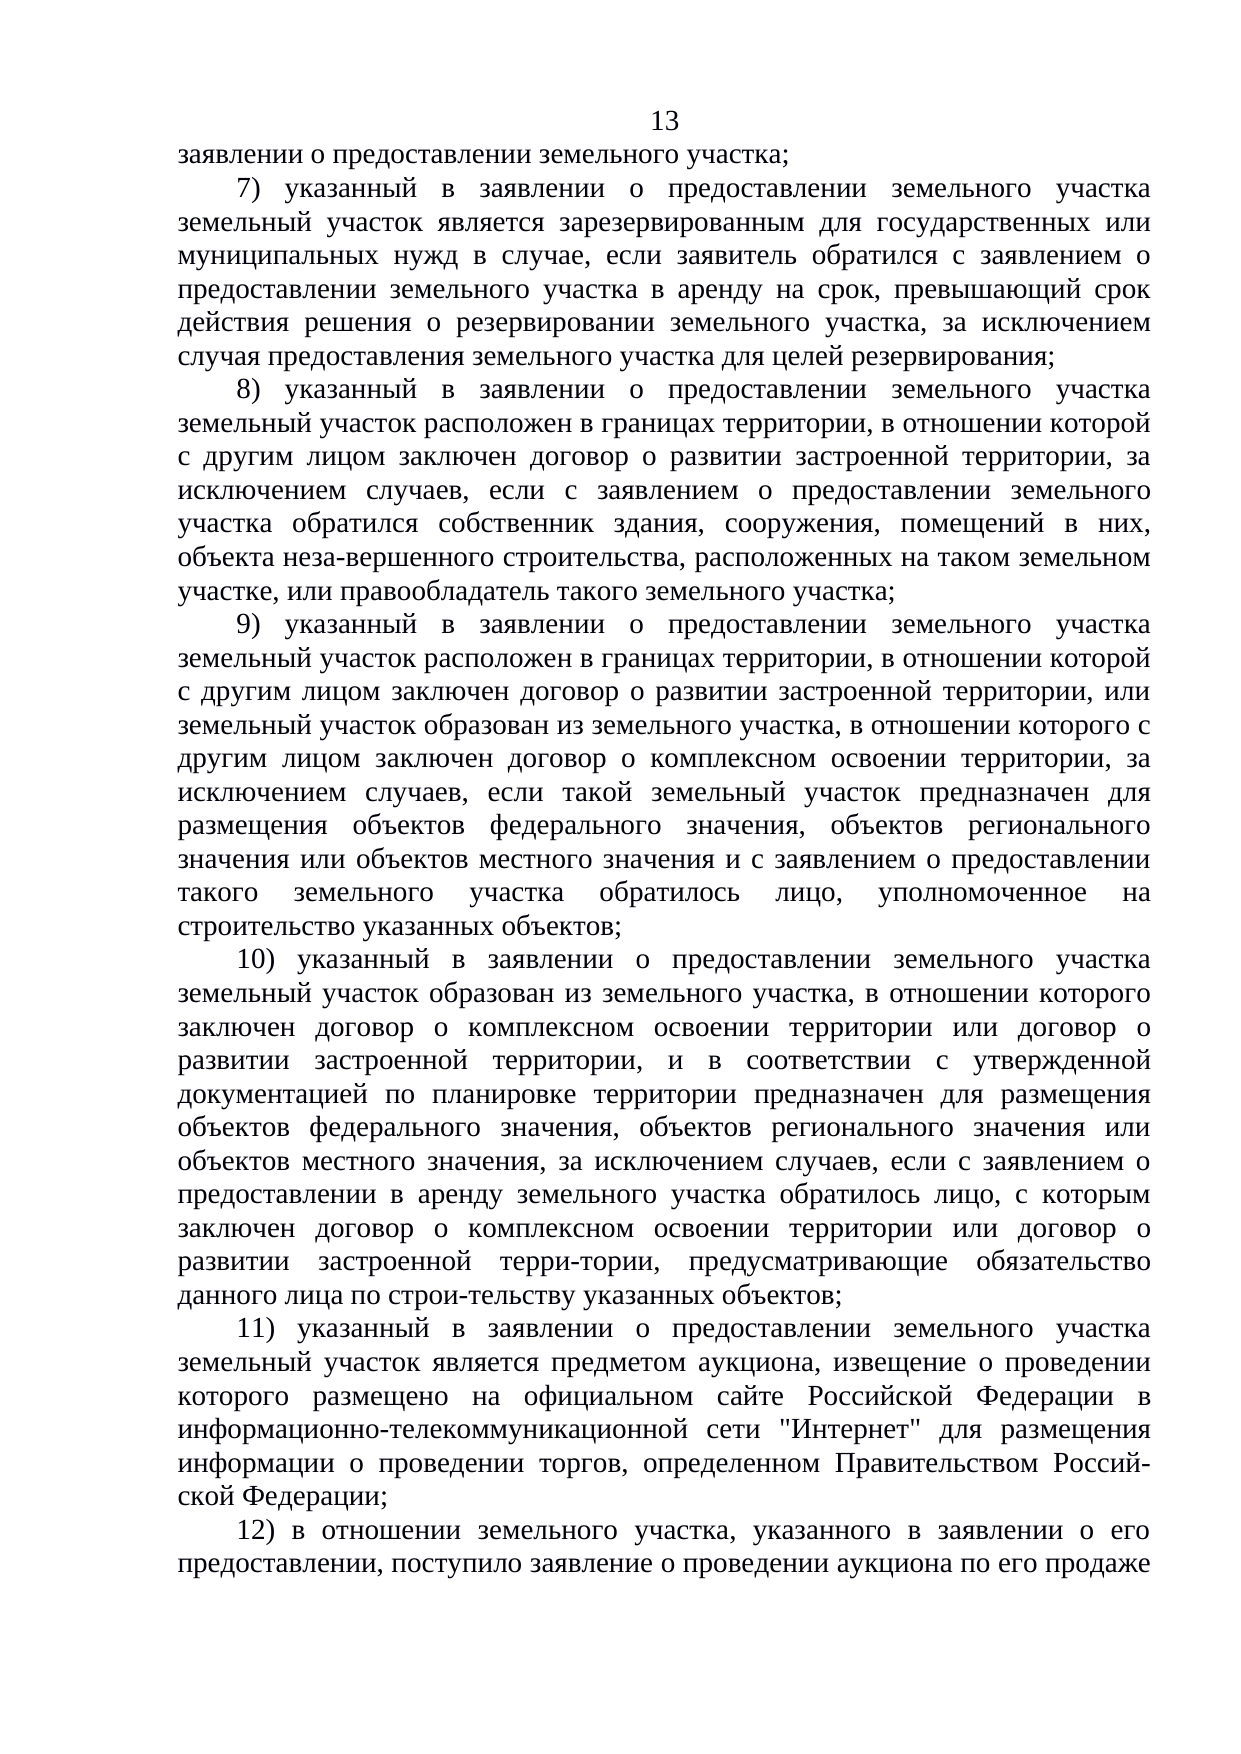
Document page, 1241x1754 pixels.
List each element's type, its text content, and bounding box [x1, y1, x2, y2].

text 9) указанный в заявлении о предоставлении земельного участка земельный участок расположен в границах территории, в отношении которой с другим лицом заключен договор о развитии застроенной территории, или земельный участок образован из земельного участка, в отношении которого с другим лицом заключен договор о комплексном освоении территории, за исключением случаев, если такой земельный участок предназначен для размещения объектов федерального значения, объектов регионального значения или объектов местного значения и с заявлением о предоставлении такого земельного участка обратилось лицо, уполномоченное на строительство указанных объектов; [177, 606, 1152, 942]
text 10) указанный в заявлении о предоставлении земельного участка земельный участок образован из земельного участка, в отношении которого заключен договор о комплексном освоении территории или договор о развитии застроенной территории, и в соответствии с утвержденной документацией по планировке территории предназначен для размещения объектов федерального значения, объектов регионального значения или объектов местного значения, за исключением случаев, если с заявлением о предоставлении в аренду земельного участка обратилось лицо, с которым заключен договор о комплексном освоении территории или договор о развитии застроенной терри-тории, предусматривающие обязательство данного лица по строи-тельству указанных объектов; [177, 942, 1152, 1311]
text 7) указанный в заявлении о предоставлении земельного участка земельный участок является зарезервированным для государственных или муниципальных нужд в случае, если заявитель обратился с заявлением о предоставлении земельного участка в аренду на срок, превышающий срок действия решения о резервировании земельного участка, за исключением случая предоставления земельного участка для целей резервирования; [177, 170, 1152, 371]
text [177, 137, 1152, 170]
text 11) указанный в заявлении о предоставлении земельного участка земельный участок является предметом аукциона, извещение о проведении которого размещено на официальном сайте Российской Федерации в информационно-телекоммуникационной сети "Интернет" для размещения информации о проведении торгов, определенном Правительством Россий-ской Федерации; [177, 1311, 1152, 1512]
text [177, 1512, 1152, 1579]
text 8) указанный в заявлении о предоставлении земельного участка земельный участок расположен в границах территории, в отношении которой с другим лицом заключен договор о развитии застроенной территории, за исключением случаев, если с заявлением о предоставлении земельного участка обратился собственник здания, сооружения, помещений в них, объекта неза-вершенного строительства, расположенных на таком земельном участке, или правообладатель такого земельного участка; [177, 371, 1152, 606]
